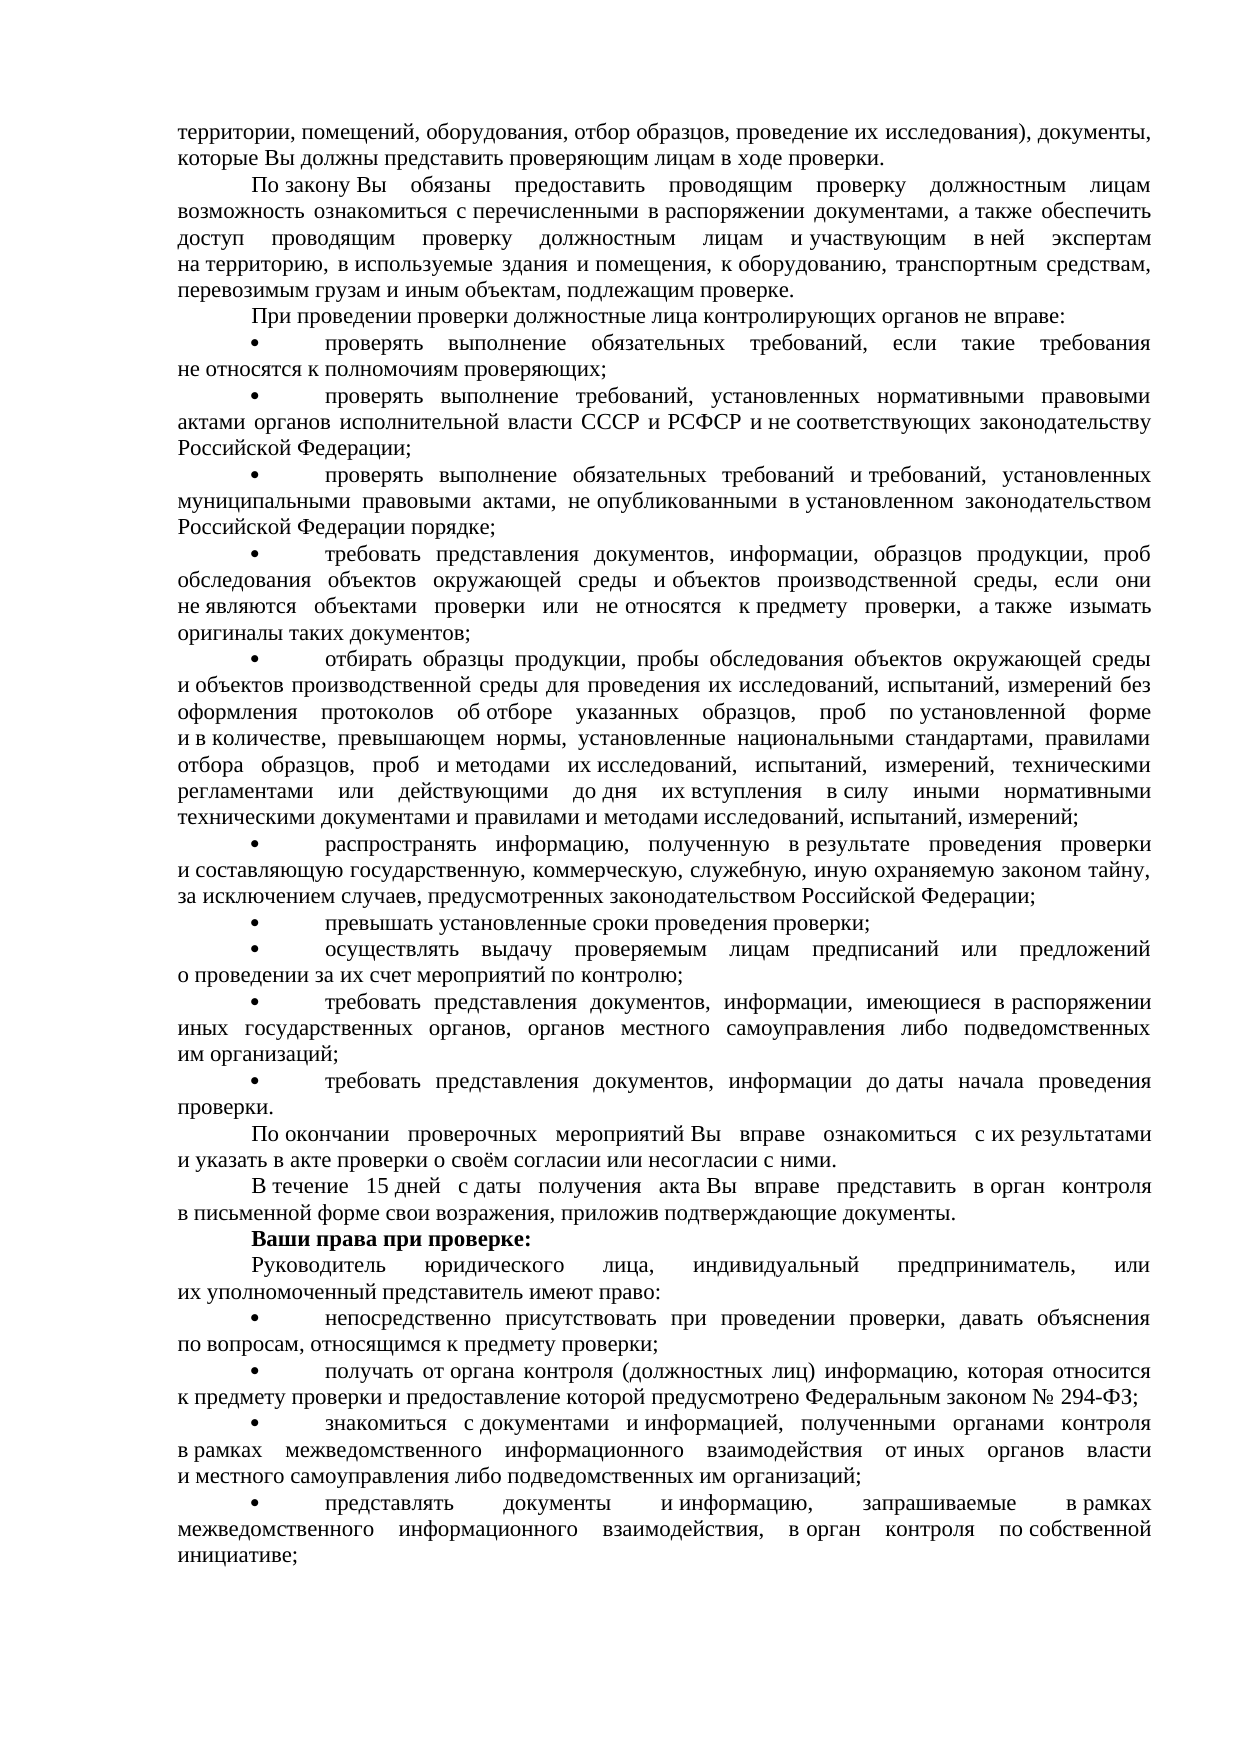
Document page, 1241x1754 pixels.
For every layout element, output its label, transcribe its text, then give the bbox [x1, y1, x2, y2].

list проверять выполнение требований, установленных нормативными правовыми актами органов исполнительной власти СССР и РСФСР и не соответствующих законодательству Российской Федерации; [177, 382, 1152, 461]
list проверять выполнение обязательных требований, если такие требования не относятся к полномочиям проверяющих; [177, 329, 1152, 382]
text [177, 118, 1152, 171]
text В течение 15 дней с даты получения акта Вы вправе представить в орган контроля в письменной форме свои возражения, приложив подтверждающие документы. [177, 1172, 1152, 1225]
text По окончании проверочных мероприятий Вы вправе ознакомиться с их результатами и указать в акте проверки о своём согласии или несогласии с ними. [177, 1119, 1152, 1172]
list требовать представления документов, информации, образцов продукции, проб обследования объектов окружающей среды и объектов производственной среды, если они не являются объектами проверки или не относятся к предмету проверки, а также изымать оригиналы таких документов; [177, 540, 1152, 645]
list превышать установленные сроки проведения проверки; [177, 909, 1152, 935]
list получать от органа контроля (должностных лиц) информацию, которая относится к предмету проверки и предоставление которой предусмотрено Федеральным законом № 294-ФЗ; [177, 1357, 1152, 1409]
text При проведении проверки должностные лица контролирующих органов не вправе: [177, 303, 1152, 329]
list требовать представления документов, информации, имеющиеся в распоряжении иных государственных органов, органов местного самоуправления либо подведомственных им организаций; [177, 988, 1152, 1067]
list осуществлять выдачу проверяемым лицам предписаний или предложений о проведении за их счет мероприятий по контролю; [177, 935, 1152, 988]
list распространять информацию, полученную в результате проведения проверки и составляющую государственную, коммерческую, служебную, иную охраняемую законом тайну, за исключением случаев, предусмотренных законодательством Российской Федерации; [177, 830, 1152, 909]
text По закону Вы обязаны предоставить проводящим проверку должностным лицам возможность ознакомиться с перечисленными в распоряжении документами, а также обеспечить доступ проводящим проверку должностным лицам и участвующим в ней экспертам на территорию, в используемые здания и помещения, к оборудованию, транспортным средствам, перевозимым грузам и иным объектам, подлежащим проверке. [177, 171, 1152, 303]
list требовать представления документов, информации до даты начала проведения проверки. [177, 1067, 1152, 1119]
text Ваши права при проверке: [177, 1225, 1152, 1251]
list отбирать образцы продукции, пробы обследования объектов окружающей среды и объектов производственной среды для проведения их исследований, испытаний, измерений без оформления протоколов об отборе указанных образцов, проб по установленной форме и в количестве, превышающем нормы, установленные национальными стандартами, правилами отбора образцов, проб и методами их исследований, испытаний, измерений, техническими регламентами или действующими до дня их вступления в силу иными нормативными техническими документами и правилами и методами исследований, испытаний, измерений; [177, 645, 1152, 830]
list знакомиться с документами и информацией, полученными органами контроля в рамках межведомственного информационного взаимодействия от иных органов власти и местного самоуправления либо подведомственных им организаций; [177, 1409, 1152, 1488]
list представлять документы и информацию, запрашиваемые в рамках межведомственного информационного взаимодействия, в орган контроля по собственной инициативе; [177, 1488, 1152, 1568]
text Руководитель юридического лица, индивидуальный предприниматель, или их уполномоченный представитель имеют право: [177, 1251, 1152, 1304]
list непосредственно присутствовать при проведении проверки, давать объяснения по вопросам, относящимся к предмету проверки; [177, 1304, 1152, 1357]
list проверять выполнение обязательных требований и требований, установленных муниципальными правовыми актами, не опубликованными в установленном законодательством Российской Федерации порядке; [177, 461, 1152, 540]
